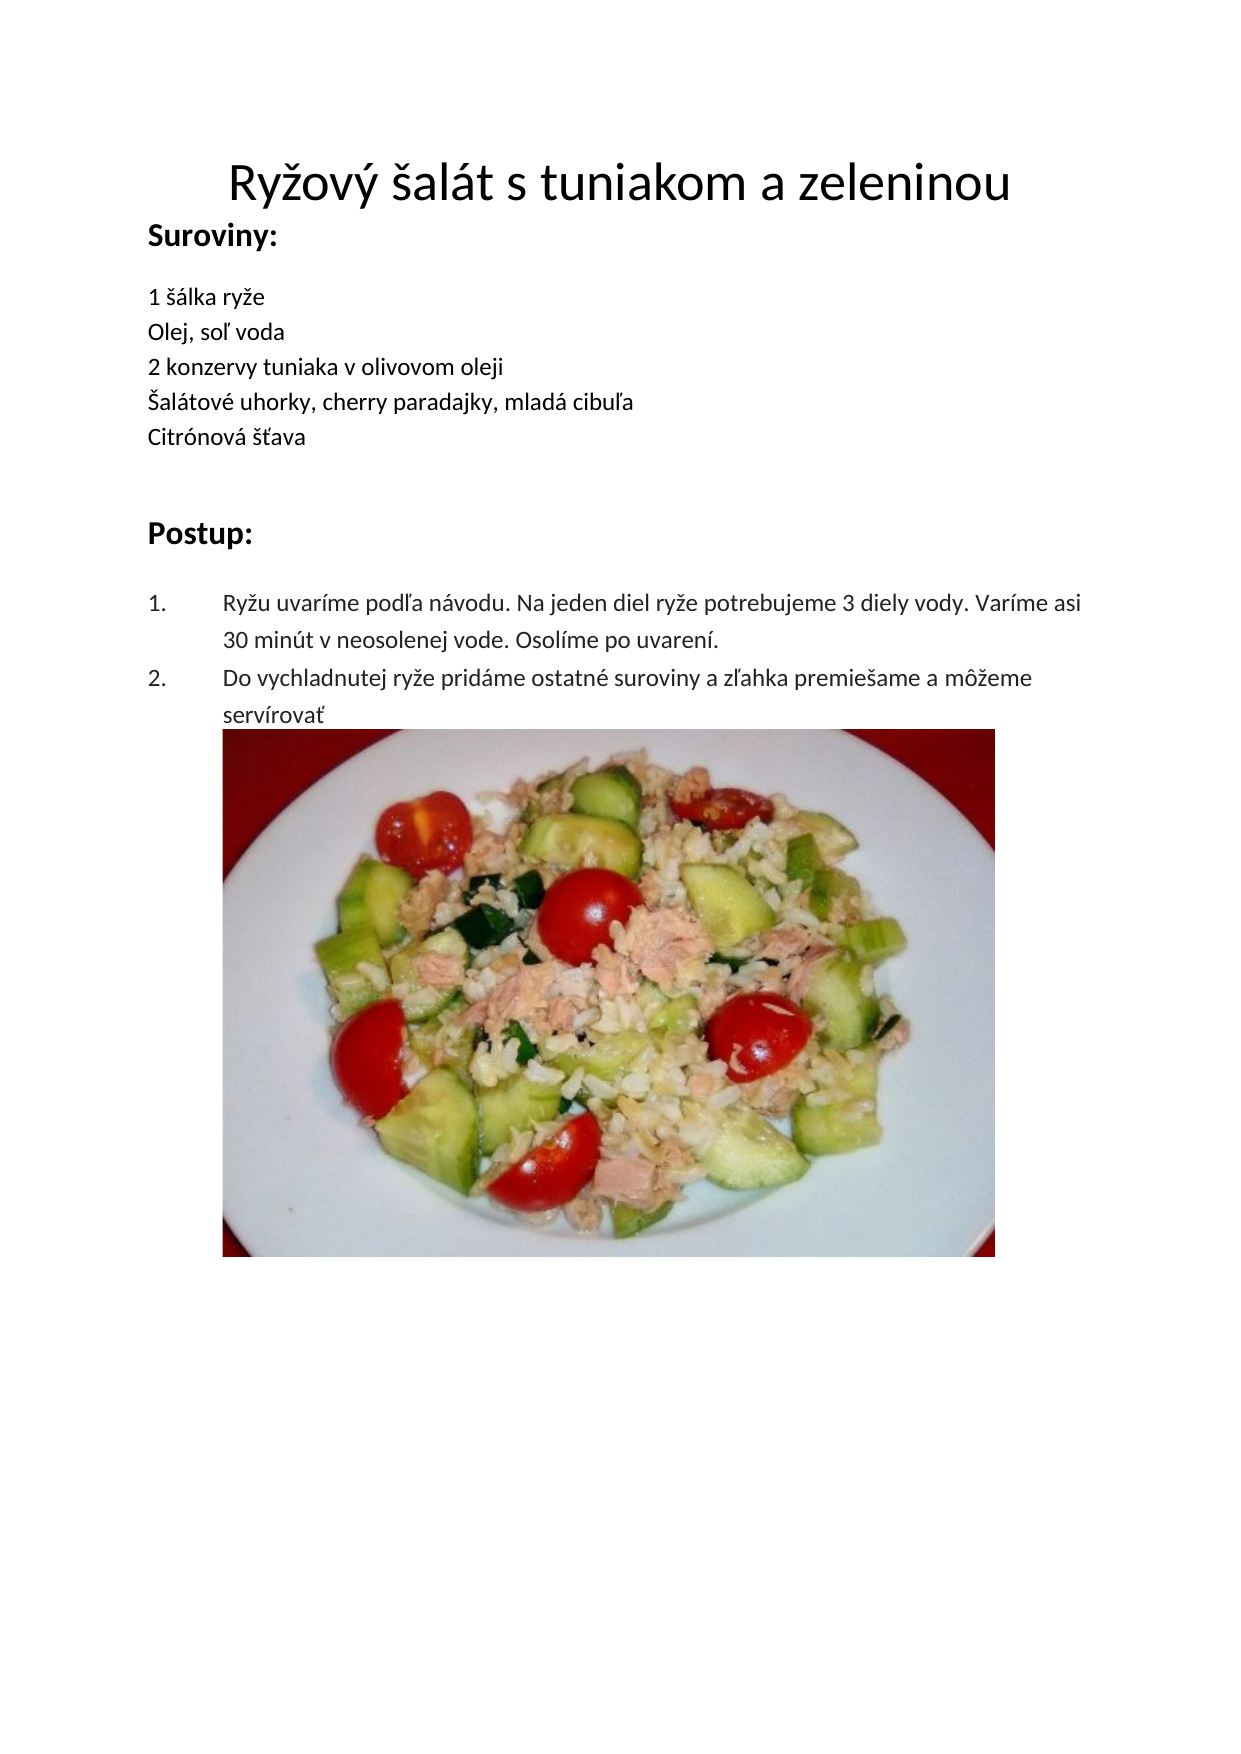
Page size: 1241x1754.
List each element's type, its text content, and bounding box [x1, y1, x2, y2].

list Ryžu uvaríme podľa návodu. Na jeden diel ryže potrebujeme 3 diely vody. Varíme asi 30 minút v neosolenej vode. Osolíme po uvarení. [148, 580, 1093, 655]
picture [222, 729, 995, 1257]
text 2 konzervy tuniaka v olivovom oleji [148, 351, 1093, 382]
text Postup: [148, 512, 1093, 553]
text Citrónová šťava [148, 421, 1093, 452]
subtitle Ryžový šalát s tuniakom a zeleninou [148, 148, 1093, 214]
text Olej, soľ voda [148, 316, 1093, 347]
text 1 šálka ryže [148, 281, 1093, 312]
text Suroviny: [148, 214, 1093, 254]
text Šalátové uhorky, cherry paradajky, mladá cibuľa [148, 386, 1093, 417]
